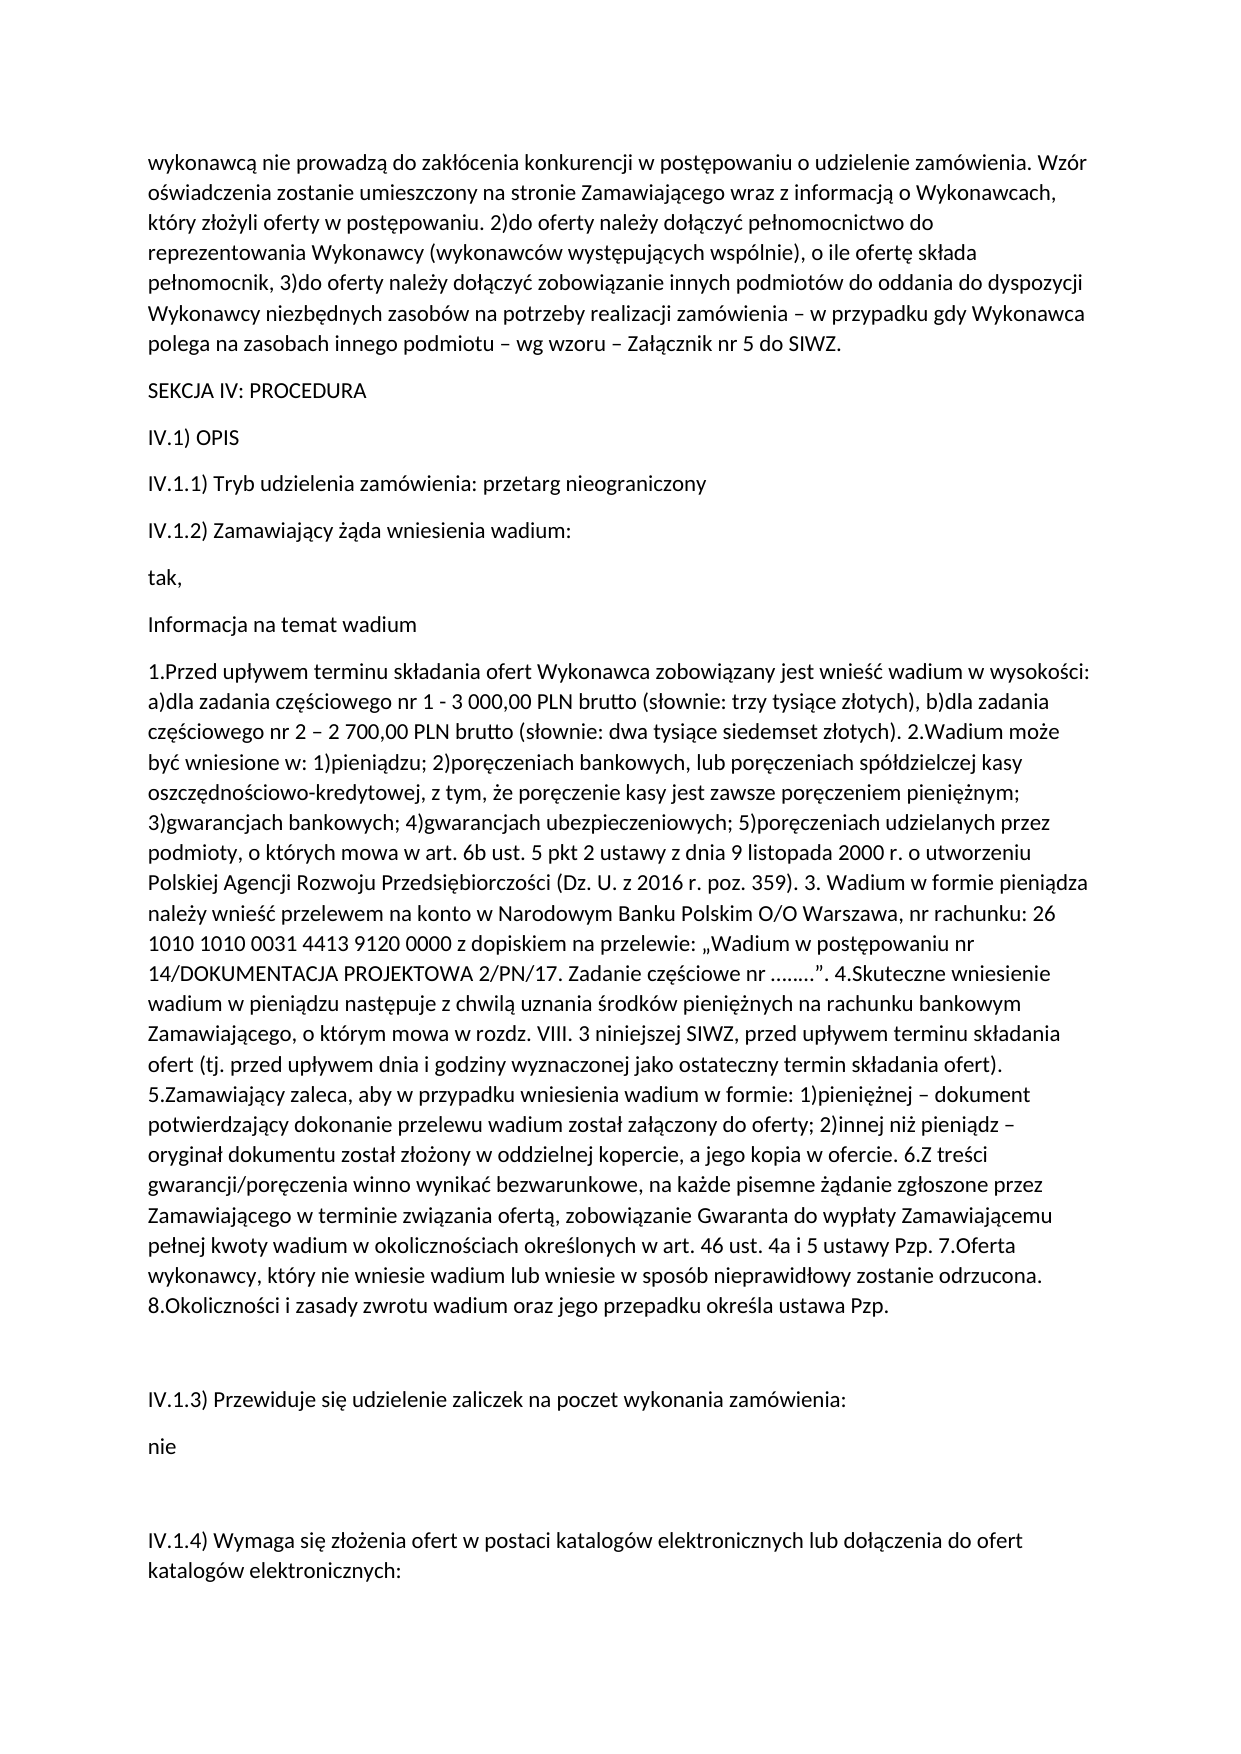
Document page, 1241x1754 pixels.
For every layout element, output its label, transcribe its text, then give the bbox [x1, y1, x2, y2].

text IV.1.4) Wymaga się złożenia ofert w postaci katalogów elektronicznych lub dołączenia do ofert katalogów elektronicznych: [148, 1526, 1093, 1584]
text tak, [148, 563, 1093, 591]
text IV.1.3) Przewiduje się udzielenie zaliczek na poczet wykonania zamówienia: [148, 1385, 1093, 1413]
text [148, 148, 1093, 357]
text IV.1.1) Tryb udzielenia zamówienia: przetarg nieograniczony [148, 469, 1093, 497]
text IV.1.2) Zamawiający żąda wniesienia wadium: [148, 516, 1093, 544]
text IV.1) OPIS [148, 423, 1093, 451]
text Informacja na temat wadium [148, 610, 1093, 638]
text SEKCJA IV: PROCEDURA [148, 376, 1093, 404]
text nie [148, 1432, 1093, 1460]
text 1.Przed upływem terminu składania ofert Wykonawca zobowiązany jest wnieść wadium w wysokości: a)dla zadania częściowego nr 1 - 3 000,00 PLN brutto (słownie: trzy tysiące złotych), b)dla zadania częściowego nr 2 – 2 700,00 PLN brutto (słownie: dwa tysiące siedemset złotych). 2.Wadium może być wniesione w: 1)pieniądzu; 2)poręczeniach bankowych, lub poręczeniach spółdzielczej kasy oszczędnościowo-kredytowej, z tym, że poręczenie kasy jest zawsze poręczeniem pieniężnym; 3)gwarancjach bankowych; 4)gwarancjach ubezpieczeniowych; 5)poręczeniach udzielanych przez podmioty, o których mowa w art. 6b ust. 5 pkt 2 ustawy z dnia 9 listopada 2000 r. o utworzeniu Polskiej Agencji Rozwoju Przedsiębiorczości (Dz. U. z 2016 r. poz. 359). 3. Wadium w formie pieniądza należy wnieść przelewem na konto w Narodowym Banku Polskim O/O Warszawa, nr rachunku: 26 1010 1010 0031 4413 9120 0000 z dopiskiem na przelewie: „Wadium w postępowaniu nr 14/DOKUMENTACJA PROJEKTOWA 2/PN/17. Zadanie częściowe nr …..…”. 4.Skuteczne wniesienie wadium w pieniądzu następuje z chwilą uznania środków pieniężnych na rachunku bankowym Zamawiającego, o którym mowa w rozdz. VIII. 3 niniejszej SIWZ, przed upływem terminu składania ofert (tj. przed upływem dnia i godziny wyznaczonej jako ostateczny termin składania ofert). 5.Zamawiający zaleca, aby w przypadku wniesienia wadium w formie: 1)pieniężnej – dokument potwierdzający dokonanie przelewu wadium został załączony do oferty; 2)innej niż pieniądz – oryginał dokumentu został złożony w oddzielnej kopercie, a jego kopia w ofercie. 6.Z treści gwarancji/poręczenia winno wynikać bezwarunkowe, na każde pisemne żądanie zgłoszone przez Zamawiającego w terminie związania ofertą, zobowiązanie Gwaranta do wypłaty Zamawiającemu pełnej kwoty wadium w okolicznościach określonych w art. 46 ust. 4a i 5 ustawy Pzp. 7.Oferta wykonawcy, który nie wniesie wadium lub wniesie w sposób nieprawidłowy zostanie odrzucona. 8.Okoliczności i zasady zwrotu wadium oraz jego przepadku określa ustawa Pzp. [148, 657, 1093, 1319]
